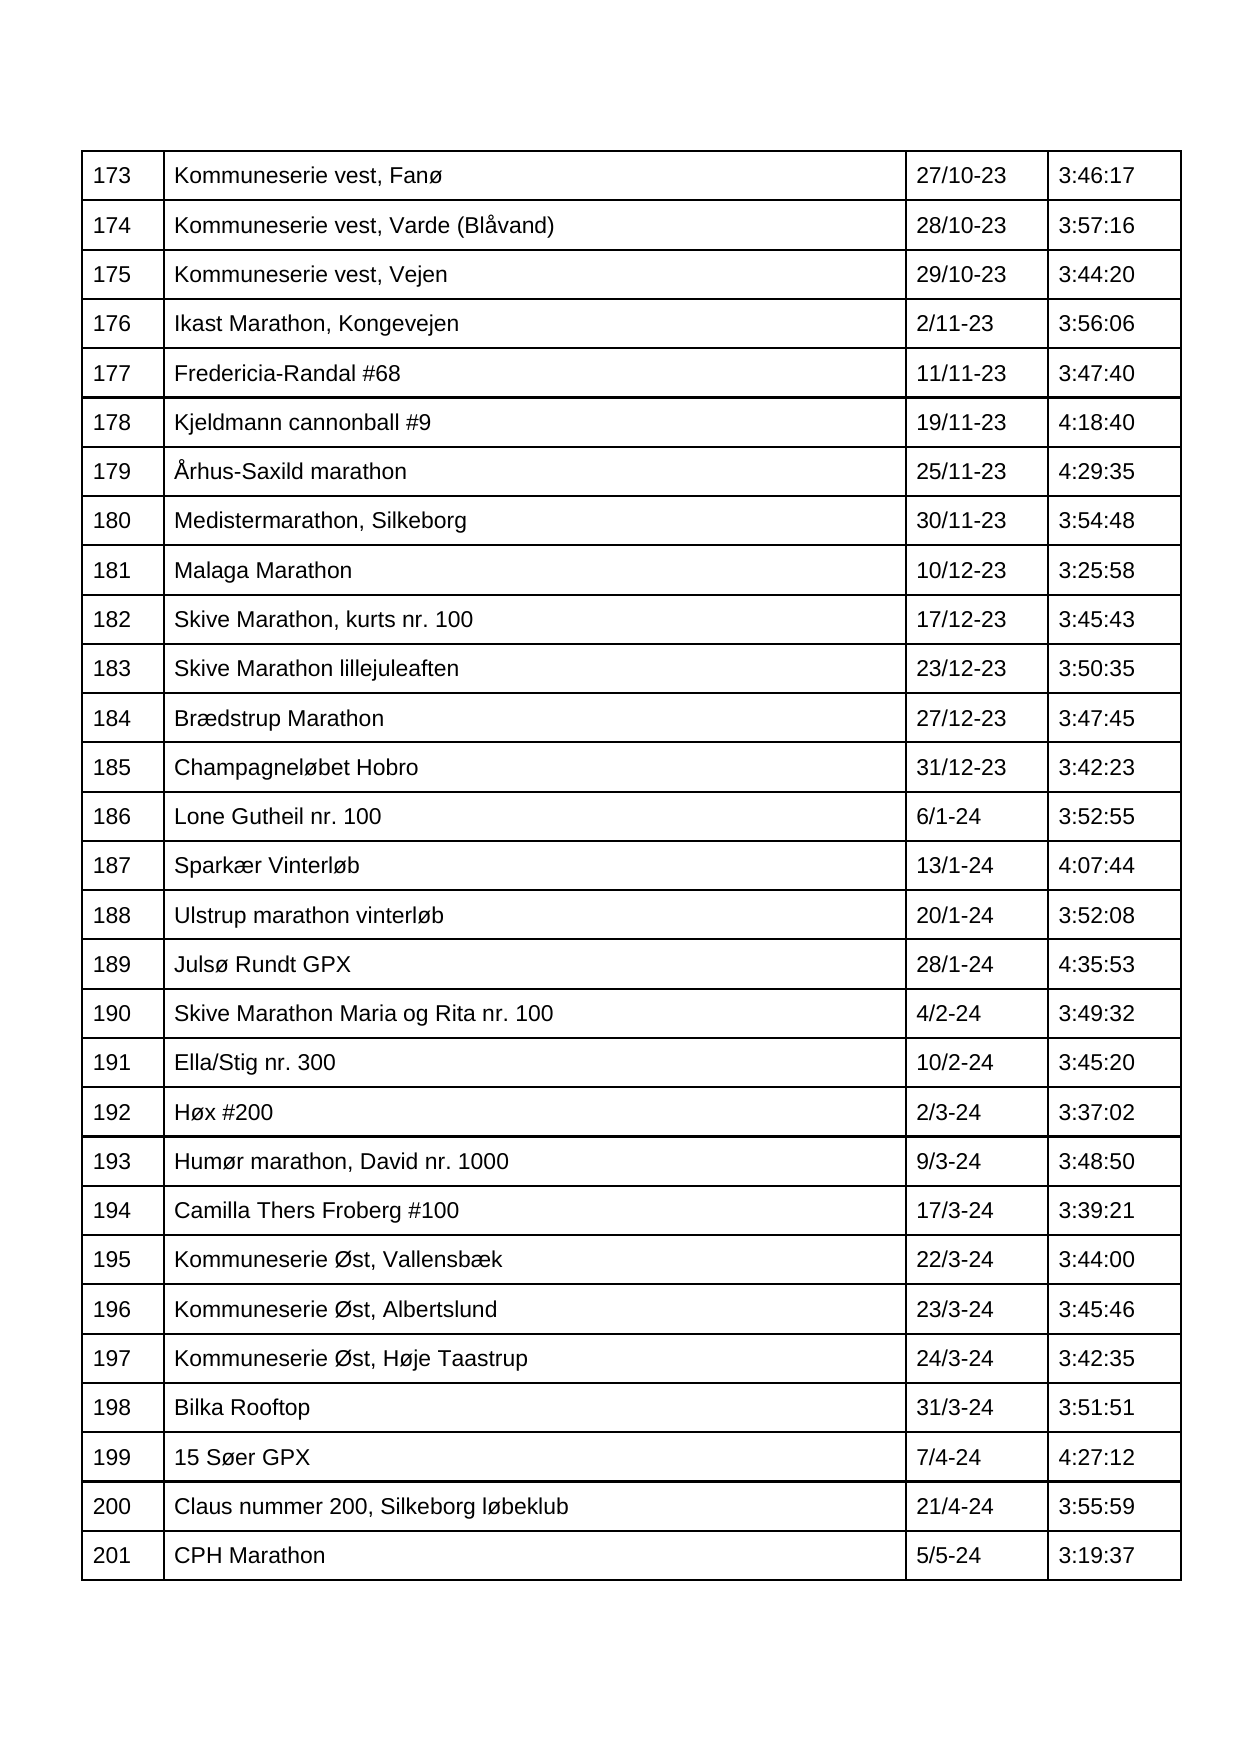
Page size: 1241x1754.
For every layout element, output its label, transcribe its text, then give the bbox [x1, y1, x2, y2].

table_cell 188 [83, 891, 163, 938]
table_cell Kommuneserie vest, Vejen [165, 251, 905, 298]
table_cell 183 [83, 645, 163, 692]
table_cell 201 [83, 1532, 163, 1579]
table_cell Kommuneserie Øst, Vallensbæk [165, 1236, 905, 1283]
table_cell 7/4-24 [907, 1433, 1047, 1480]
table_cell CPH Marathon [165, 1532, 905, 1579]
table_cell Humør marathon, David nr. 1000 [165, 1138, 905, 1185]
table_cell 3:48:50 [1049, 1138, 1180, 1185]
table_cell 181 [83, 546, 163, 593]
table_cell 3:25:58 [1049, 546, 1180, 593]
table_cell 22/3-24 [907, 1236, 1047, 1283]
table_cell Kjeldmann cannonball #9 [165, 399, 905, 446]
table_cell Sparkær Vinterløb [165, 842, 905, 889]
table_cell 192 [83, 1088, 163, 1135]
table_cell 186 [83, 793, 163, 840]
table_cell 10/12-23 [907, 546, 1047, 593]
table_cell 2/11-23 [907, 300, 1047, 347]
table_cell 199 [83, 1433, 163, 1480]
table_cell 3:39:21 [1049, 1187, 1180, 1234]
table_cell 177 [83, 349, 163, 396]
table_cell 3:42:35 [1049, 1335, 1180, 1382]
table_cell 11/11-23 [907, 349, 1047, 396]
table_cell 3:56:06 [1049, 300, 1180, 347]
table_cell 30/11-23 [907, 497, 1047, 544]
table_cell 28/1-24 [907, 940, 1047, 988]
table_cell 27/12-23 [907, 694, 1047, 741]
table_cell 190 [83, 990, 163, 1037]
table_cell 19/11-23 [907, 399, 1047, 446]
table_cell 5/5-24 [907, 1532, 1047, 1579]
table_cell 3:19:37 [1049, 1532, 1180, 1579]
table_cell Kommuneserie Øst, Albertslund [165, 1285, 905, 1332]
table_cell 193 [83, 1138, 163, 1185]
table_cell 178 [83, 399, 163, 446]
table_cell 187 [83, 842, 163, 889]
table_cell 15 Søer GPX [165, 1433, 905, 1480]
table_cell 184 [83, 694, 163, 741]
table_cell 27/10-23 [907, 152, 1047, 199]
table_cell 4:29:35 [1049, 448, 1180, 495]
table_cell 3:37:02 [1049, 1088, 1180, 1135]
table_cell Ulstrup marathon vinterløb [165, 891, 905, 938]
table_cell 4:07:44 [1049, 842, 1180, 889]
table_cell 196 [83, 1285, 163, 1332]
table_cell 29/10-23 [907, 251, 1047, 298]
table_cell Kommuneserie vest, Varde (Blåvand) [165, 201, 905, 248]
table_cell Kommuneserie vest, Fanø [165, 152, 905, 199]
table_cell 9/3-24 [907, 1138, 1047, 1185]
table_cell Ikast Marathon, Kongevejen [165, 300, 905, 347]
table_cell 3:52:55 [1049, 793, 1180, 840]
table_cell 175 [83, 251, 163, 298]
table_cell Skive Marathon, kurts nr. 100 [165, 596, 905, 643]
table_cell 3:57:16 [1049, 201, 1180, 248]
table_cell 182 [83, 596, 163, 643]
table_cell 176 [83, 300, 163, 347]
table_cell 31/3-24 [907, 1384, 1047, 1431]
table_cell 24/3-24 [907, 1335, 1047, 1382]
table_cell 4:27:12 [1049, 1433, 1180, 1480]
table_cell 3:45:43 [1049, 596, 1180, 643]
table_cell 3:47:40 [1049, 349, 1180, 396]
table_cell 3:45:46 [1049, 1285, 1180, 1332]
table_cell 3:54:48 [1049, 497, 1180, 544]
table_cell Camilla Thers Froberg #100 [165, 1187, 905, 1234]
table_cell 3:42:23 [1049, 743, 1180, 791]
table_cell Århus-Saxild marathon [165, 448, 905, 495]
table_cell Høx #200 [165, 1088, 905, 1135]
table_cell 31/12-23 [907, 743, 1047, 791]
table_cell 23/3-24 [907, 1285, 1047, 1332]
table_cell Claus nummer 200, Silkeborg løbeklub [165, 1483, 905, 1529]
table_cell 4/2-24 [907, 990, 1047, 1037]
table_cell Malaga Marathon [165, 546, 905, 593]
table_cell 195 [83, 1236, 163, 1283]
table_cell 25/11-23 [907, 448, 1047, 495]
table_cell Kommuneserie Øst, Høje Taastrup [165, 1335, 905, 1382]
table_cell 3:51:51 [1049, 1384, 1180, 1431]
table_cell 198 [83, 1384, 163, 1431]
table_cell 189 [83, 940, 163, 988]
table_cell 28/10-23 [907, 201, 1047, 248]
table_cell 194 [83, 1187, 163, 1234]
table_cell 17/3-24 [907, 1187, 1047, 1234]
table_cell 3:52:08 [1049, 891, 1180, 938]
table_cell Brædstrup Marathon [165, 694, 905, 741]
table_cell Ella/Stig nr. 300 [165, 1039, 905, 1086]
table_cell 4:18:40 [1049, 399, 1180, 446]
table_cell 3:47:45 [1049, 694, 1180, 741]
table_cell 200 [83, 1483, 163, 1529]
table_cell 185 [83, 743, 163, 791]
table_cell 6/1-24 [907, 793, 1047, 840]
table_cell Julsø Rundt GPX [165, 940, 905, 988]
table_cell 179 [83, 448, 163, 495]
table_cell 20/1-24 [907, 891, 1047, 938]
table_cell Medistermarathon, Silkeborg [165, 497, 905, 544]
table_cell 3:50:35 [1049, 645, 1180, 692]
table_cell Champagneløbet Hobro [165, 743, 905, 791]
table_cell 191 [83, 1039, 163, 1086]
table_cell Lone Gutheil nr. 100 [165, 793, 905, 840]
table_cell 174 [83, 201, 163, 248]
table_cell Skive Marathon lillejuleaften [165, 645, 905, 692]
table_cell 3:44:00 [1049, 1236, 1180, 1283]
table_cell 10/2-24 [907, 1039, 1047, 1086]
table_cell Fredericia-Randal #68 [165, 349, 905, 396]
table_cell 17/12-23 [907, 596, 1047, 643]
table_cell 3:46:17 [1049, 152, 1180, 199]
table_cell 3:44:20 [1049, 251, 1180, 298]
table_cell 13/1-24 [907, 842, 1047, 889]
table_cell 3:45:20 [1049, 1039, 1180, 1086]
table_cell 2/3-24 [907, 1088, 1047, 1135]
table_cell 21/4-24 [907, 1483, 1047, 1529]
table_cell 3:49:32 [1049, 990, 1180, 1037]
table_cell 180 [83, 497, 163, 544]
table_cell 3:55:59 [1049, 1483, 1180, 1529]
table_cell 23/12-23 [907, 645, 1047, 692]
table_cell 197 [83, 1335, 163, 1382]
table_cell Bilka Rooftop [165, 1384, 905, 1431]
table_cell Skive Marathon Maria og Rita nr. 100 [165, 990, 905, 1037]
table_cell 4:35:53 [1049, 940, 1180, 988]
table_cell 173 [83, 152, 163, 199]
